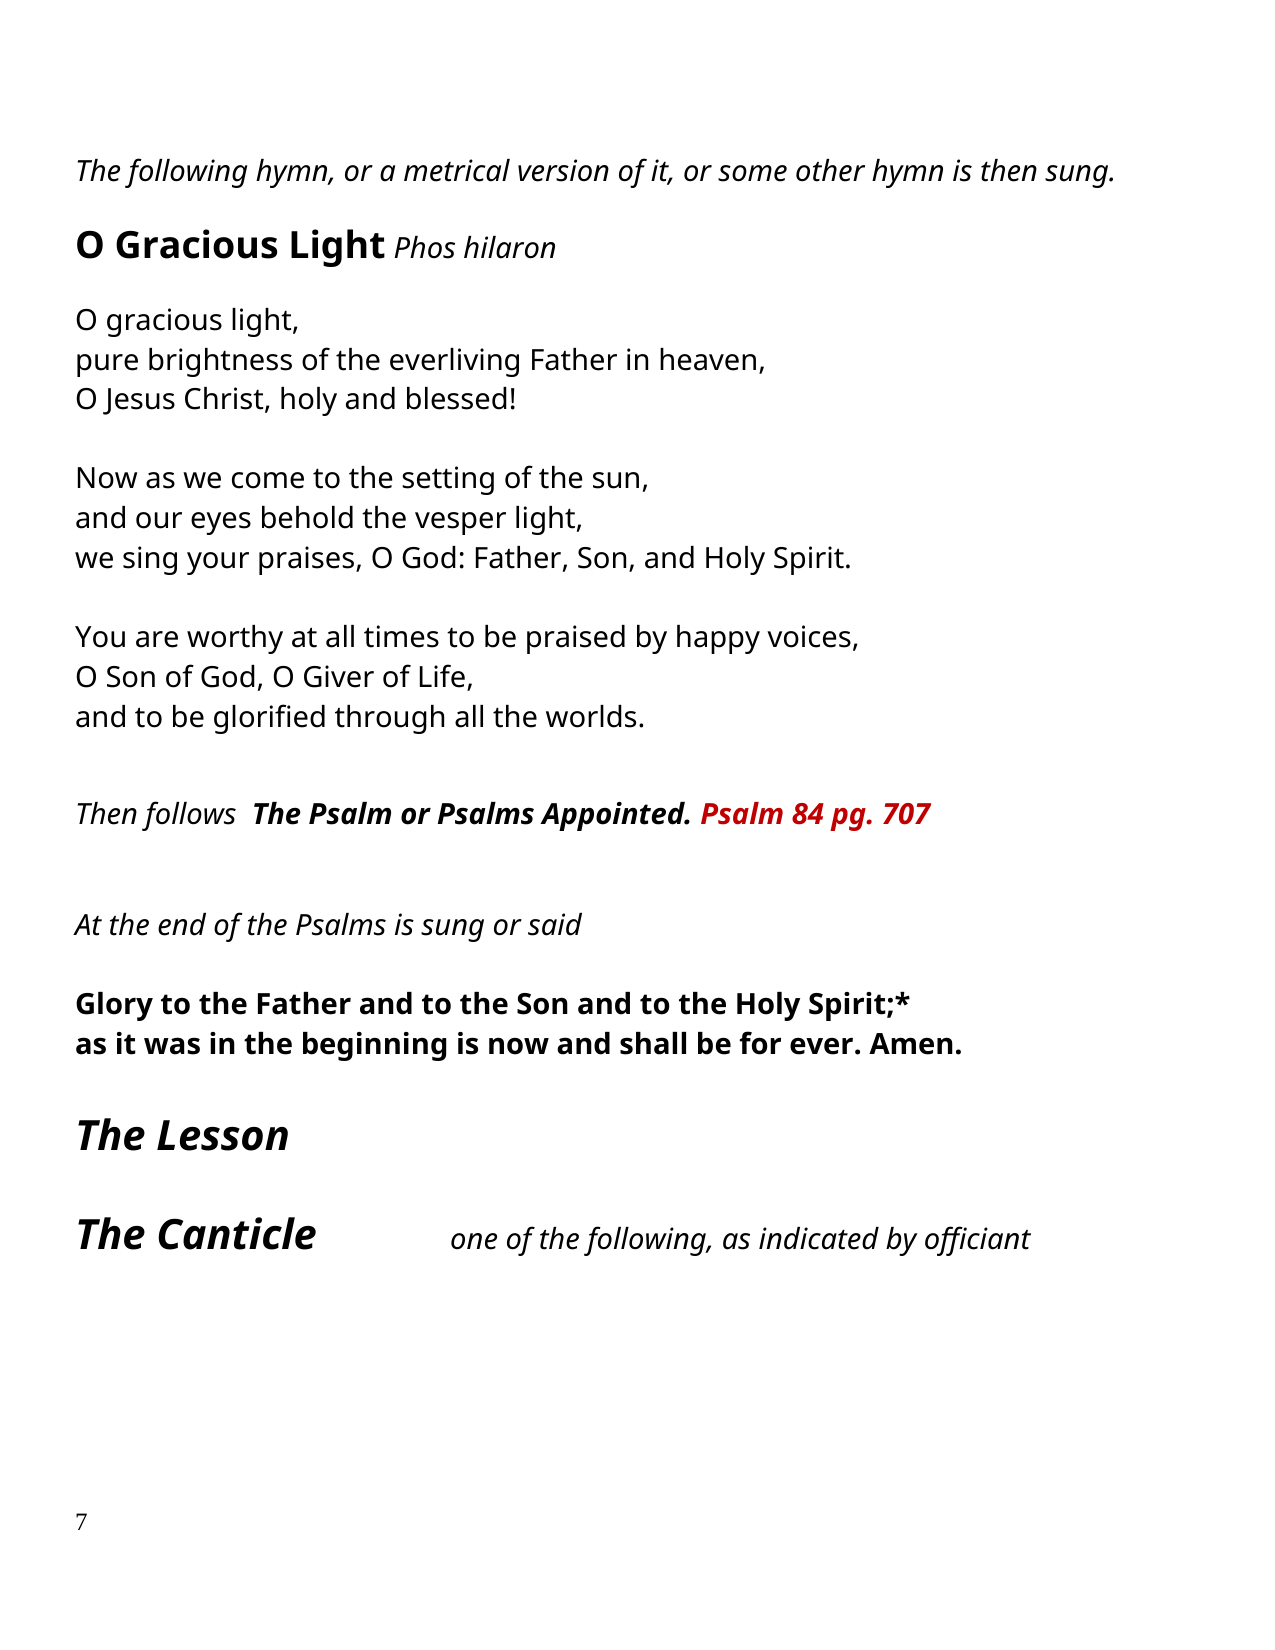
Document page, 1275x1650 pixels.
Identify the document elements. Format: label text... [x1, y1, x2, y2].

text At the end of the Psalms is sung or said [75, 904, 1083, 944]
text Glory to the Father and to the Son and to the Holy Spirit;* [75, 983, 1083, 1023]
text The Canticle one of the following, as indicated by officiant [75, 1205, 1200, 1262]
text O Gracious Light Phos hilaron [75, 219, 1200, 270]
text The following hymn, or a metrical version of it, or some other hymn is then sung. [75, 150, 1200, 190]
text O gracious light, pure brightness of the everliving Father in heaven, O Jesus Christ, holy and blessed! Now as we come to the setting of the sun, and our eyes behold the vesper light, we sing your praises, O God: Father, Son, and Holy Spirit. You are worthy at all times to be praised by happy voices, O Son of God, O Giver of Life, and to be glorified through all the worlds. [75, 299, 1200, 736]
text The Lesson [75, 1106, 1200, 1162]
text as it was in the beginning is now and shall be for ever. Amen. [75, 1023, 1083, 1063]
text Then follows The Psalm or Psalms Appointed. Psalm 84 pg. 707 [75, 793, 1083, 833]
